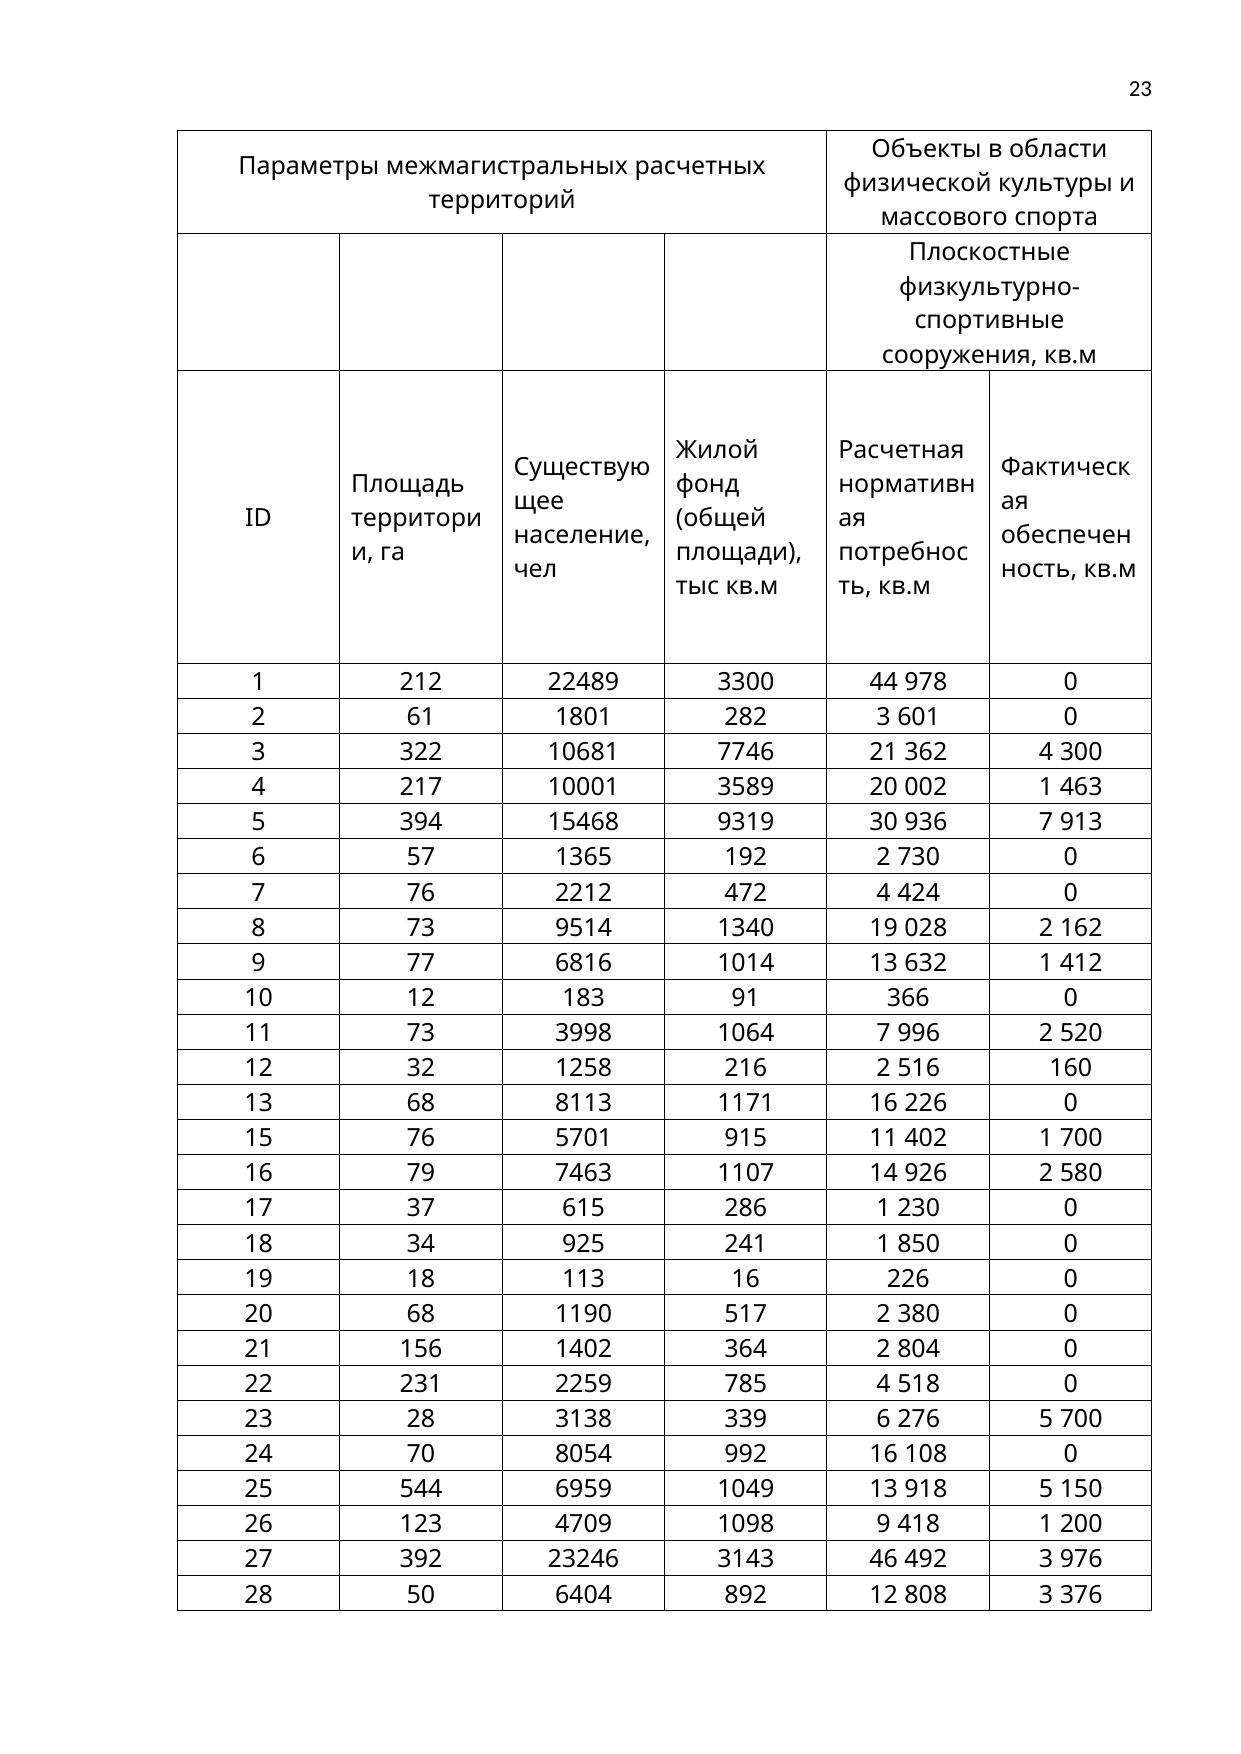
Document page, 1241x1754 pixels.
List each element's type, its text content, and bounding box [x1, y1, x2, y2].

table_cell 1 700 [990, 1120, 1151, 1154]
table_cell 3 976 [990, 1541, 1151, 1575]
table_cell 28 [340, 1401, 502, 1435]
table_cell 216 [665, 1050, 826, 1084]
table_cell 10 [178, 980, 339, 1013]
table_cell 1365 [503, 839, 664, 873]
table_cell 217 [340, 769, 502, 803]
table_cell 0 [990, 664, 1151, 698]
table_cell 26 [178, 1506, 339, 1540]
table_cell 70 [340, 1436, 502, 1470]
table_cell 7 [178, 874, 339, 908]
table_cell 0 [990, 1436, 1151, 1470]
table_cell 12 [178, 1050, 339, 1084]
table_cell 13 632 [827, 944, 989, 978]
table_cell 0 [990, 980, 1151, 1013]
table_cell 25 [178, 1471, 339, 1505]
table_cell 4 300 [990, 734, 1151, 768]
table_cell 18 [178, 1225, 339, 1259]
table_cell Расчетная нормативная потребность, кв.м [827, 371, 989, 662]
table_cell 5 [178, 804, 339, 838]
table_cell 123 [340, 1506, 502, 1540]
table_cell 73 [340, 909, 502, 943]
table_cell 8054 [503, 1436, 664, 1470]
table_cell 3589 [665, 769, 826, 803]
table_cell 37 [340, 1190, 502, 1224]
table_cell 2 162 [990, 909, 1151, 943]
table_cell 2 516 [827, 1050, 989, 1084]
table_cell 1 [178, 664, 339, 698]
table_cell 3998 [503, 1015, 664, 1049]
table_cell 6816 [503, 944, 664, 978]
table_cell 2 520 [990, 1015, 1151, 1049]
table_cell 73 [340, 1015, 502, 1049]
table_cell 23246 [503, 1541, 664, 1575]
table_cell 366 [827, 980, 989, 1013]
table_cell 364 [665, 1331, 826, 1364]
table_cell 992 [665, 1436, 826, 1470]
table_cell 61 [340, 699, 502, 733]
table_cell 32 [340, 1050, 502, 1084]
table_cell 9514 [503, 909, 664, 943]
table_cell 7746 [665, 734, 826, 768]
table_cell 11 [178, 1015, 339, 1049]
table_cell 13 [178, 1085, 339, 1119]
table_cell 212 [340, 664, 502, 698]
table_cell 16 226 [827, 1085, 989, 1119]
table_cell 16 [178, 1155, 339, 1189]
table_cell 22 [178, 1366, 339, 1400]
table_cell 5701 [503, 1120, 664, 1154]
table_cell 5 150 [990, 1471, 1151, 1505]
table_cell 50 [340, 1576, 502, 1610]
table_cell 16 108 [827, 1436, 989, 1470]
table_cell 2 380 [827, 1295, 989, 1329]
table_cell 5 700 [990, 1401, 1151, 1435]
table_cell 0 [990, 1225, 1151, 1259]
table_cell 2 [178, 699, 339, 733]
table_cell 183 [503, 980, 664, 1013]
table_cell 1258 [503, 1050, 664, 1084]
table_cell 2212 [503, 874, 664, 908]
table_cell 6959 [503, 1471, 664, 1505]
table_cell 113 [503, 1260, 664, 1294]
table_cell 2 804 [827, 1331, 989, 1364]
table_cell 24 [178, 1436, 339, 1470]
table_cell 21 [178, 1331, 339, 1364]
table_cell 2 580 [990, 1155, 1151, 1189]
table_cell 156 [340, 1331, 502, 1364]
table_cell 15 [178, 1120, 339, 1154]
table_cell 9 [178, 944, 339, 978]
table_cell 241 [665, 1225, 826, 1259]
table_cell 615 [503, 1190, 664, 1224]
table_cell 15468 [503, 804, 664, 838]
table_cell 0 [990, 874, 1151, 908]
table_header Объекты в области физической культуры и массового спорта [827, 131, 1151, 233]
table_cell 19 028 [827, 909, 989, 943]
table_cell 160 [990, 1050, 1151, 1084]
table_cell 0 [990, 1331, 1151, 1364]
table_cell 0 [990, 1085, 1151, 1119]
table_cell 322 [340, 734, 502, 768]
table_cell 1171 [665, 1085, 826, 1119]
table_cell 9 418 [827, 1506, 989, 1540]
table_cell 226 [827, 1260, 989, 1294]
table_cell 3 [178, 734, 339, 768]
table_cell 394 [340, 804, 502, 838]
table_cell 7 996 [827, 1015, 989, 1049]
table_cell 14 926 [827, 1155, 989, 1189]
table_cell 7 913 [990, 804, 1151, 838]
table_cell 8113 [503, 1085, 664, 1119]
table_cell 77 [340, 944, 502, 978]
table_cell 6 276 [827, 1401, 989, 1435]
table_cell 9319 [665, 804, 826, 838]
table_cell Площадь территории, га [340, 371, 502, 662]
table_cell 44 978 [827, 664, 989, 698]
table_cell Плоскостные физкультурно-спортивные сооружения, кв.м [827, 234, 1151, 370]
table_cell 6 [178, 839, 339, 873]
table_cell 1190 [503, 1295, 664, 1329]
table_cell 1064 [665, 1015, 826, 1049]
table_cell 0 [990, 1366, 1151, 1400]
table_cell 13 918 [827, 1471, 989, 1505]
table_cell 1107 [665, 1155, 826, 1189]
table_cell [665, 234, 826, 370]
table_cell 76 [340, 874, 502, 908]
table_cell 20 [178, 1295, 339, 1329]
table_cell 0 [990, 699, 1151, 733]
table_cell 91 [665, 980, 826, 1013]
table_cell Фактическая обеспеченность, кв.м [990, 371, 1151, 662]
table_cell 3138 [503, 1401, 664, 1435]
table_cell 785 [665, 1366, 826, 1400]
table_cell 544 [340, 1471, 502, 1505]
table_cell 12 [340, 980, 502, 1013]
table_cell 2259 [503, 1366, 664, 1400]
table_cell 10681 [503, 734, 664, 768]
table_cell 392 [340, 1541, 502, 1575]
table_cell 6404 [503, 1576, 664, 1610]
table_cell 22489 [503, 664, 664, 698]
table_cell 339 [665, 1401, 826, 1435]
table_cell 1 463 [990, 769, 1151, 803]
table_cell 3 601 [827, 699, 989, 733]
table_cell 1 230 [827, 1190, 989, 1224]
table_cell 12 808 [827, 1576, 989, 1610]
table_cell 1049 [665, 1471, 826, 1505]
table_cell 57 [340, 839, 502, 873]
table_cell Существующее население, чел [503, 371, 664, 662]
table_cell 4709 [503, 1506, 664, 1540]
table_cell 282 [665, 699, 826, 733]
table_cell 231 [340, 1366, 502, 1400]
table_cell 0 [990, 839, 1151, 873]
table_cell 2 730 [827, 839, 989, 873]
table_cell 4 [178, 769, 339, 803]
table_cell 192 [665, 839, 826, 873]
table_cell 79 [340, 1155, 502, 1189]
table_cell 286 [665, 1190, 826, 1224]
table_cell 10001 [503, 769, 664, 803]
table_cell 8 [178, 909, 339, 943]
table_cell 68 [340, 1085, 502, 1119]
table_cell 19 [178, 1260, 339, 1294]
table_header Параметры межмагистральных расчетных территорий [178, 131, 826, 233]
table_cell 23 [178, 1401, 339, 1435]
table_cell Жилой фонд (общей площади), тыс кв.м [665, 371, 826, 662]
table_cell 16 [665, 1260, 826, 1294]
table_cell 1098 [665, 1506, 826, 1540]
table_cell 892 [665, 1576, 826, 1610]
table_cell 4 424 [827, 874, 989, 908]
table_cell 517 [665, 1295, 826, 1329]
table_cell 472 [665, 874, 826, 908]
table_cell [503, 234, 664, 370]
table_cell [178, 234, 339, 370]
table_cell 17 [178, 1190, 339, 1224]
table_cell 7463 [503, 1155, 664, 1189]
table_cell 30 936 [827, 804, 989, 838]
table_cell 3 376 [990, 1576, 1151, 1610]
table_cell 0 [990, 1260, 1151, 1294]
table_cell 46 492 [827, 1541, 989, 1575]
table_cell 28 [178, 1576, 339, 1610]
table_cell 1 200 [990, 1506, 1151, 1540]
table_cell 21 362 [827, 734, 989, 768]
table_cell 0 [990, 1295, 1151, 1329]
table_cell 1402 [503, 1331, 664, 1364]
table_cell 68 [340, 1295, 502, 1329]
table_cell 1801 [503, 699, 664, 733]
table_cell 34 [340, 1225, 502, 1259]
table_cell 925 [503, 1225, 664, 1259]
table_cell 0 [990, 1190, 1151, 1224]
table_cell 1 412 [990, 944, 1151, 978]
table_cell 27 [178, 1541, 339, 1575]
table_cell 915 [665, 1120, 826, 1154]
table_cell 1340 [665, 909, 826, 943]
table_cell ID [178, 371, 339, 662]
table_cell 1014 [665, 944, 826, 978]
table_cell 4 518 [827, 1366, 989, 1400]
table_cell 11 402 [827, 1120, 989, 1154]
table_cell 76 [340, 1120, 502, 1154]
table_cell [340, 234, 502, 370]
table_cell 3143 [665, 1541, 826, 1575]
table_cell 1 850 [827, 1225, 989, 1259]
table_cell 18 [340, 1260, 502, 1294]
table_cell 3300 [665, 664, 826, 698]
table_cell 20 002 [827, 769, 989, 803]
